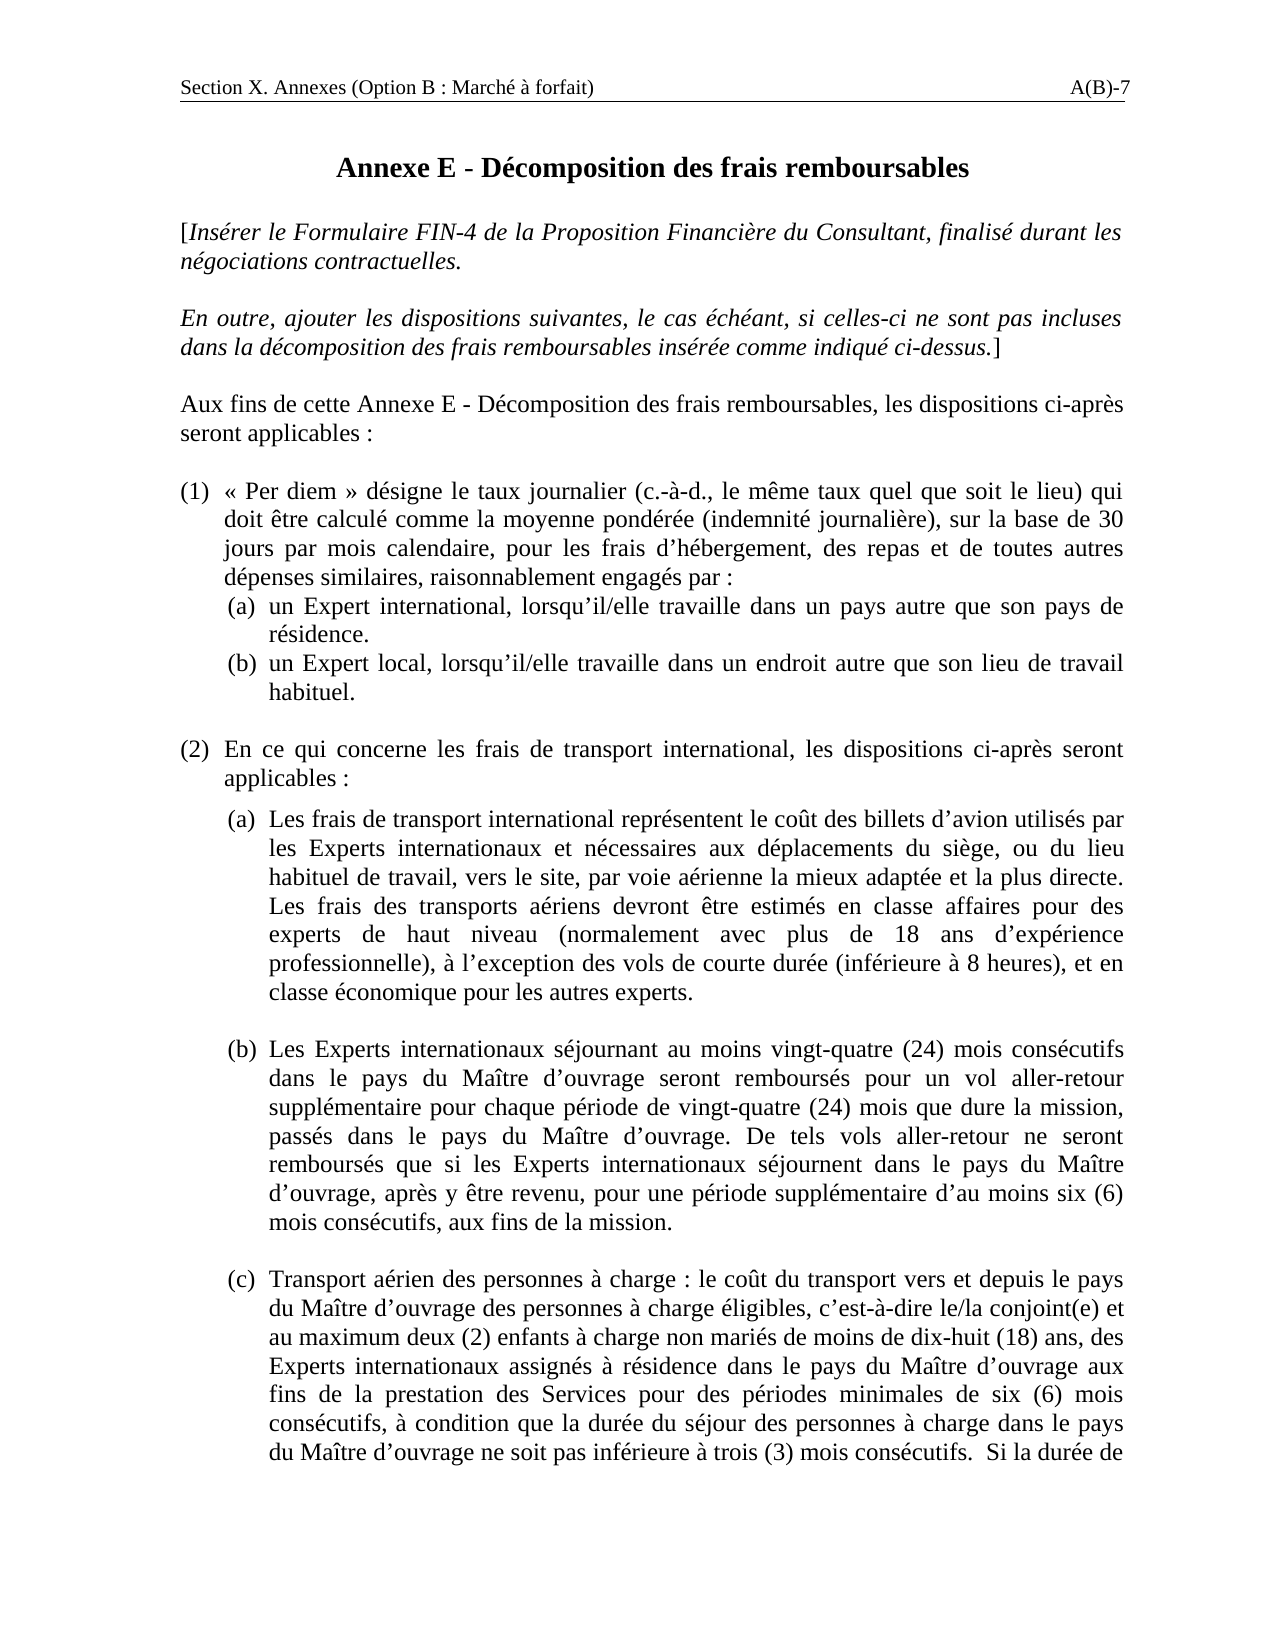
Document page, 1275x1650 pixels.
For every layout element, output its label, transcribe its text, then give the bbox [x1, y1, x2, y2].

list Les Experts internationaux séjournant au moins vingt-quatre (24) mois consécutifs dans le pays du Maître d’ouvrage seront remboursés pour un vol aller-retour supplémentaire pour chaque période de vingt-quatre (24) mois que dure la mission, passés dans le pays du Maître d’ouvrage. De tels vols aller-retour ne seront remboursés que si les Experts internationaux séjournent dans le pays du Maître d’ouvrage, après y être revenu, pour une période supplémentaire d’au moins six (6) mois consécutifs, aux fins de la mission. [227, 1034, 1125, 1236]
list « Per diem » désigne le taux journalier (c.-à-d., le même taux quel que soit le lieu) qui doit être calculé comme la moyenne pondérée (indemnité journalière), sur la base de 30 jours par mois calendaire, pour les frais d’hébergement, des repas et de toutes autres dépenses similaires, raisonnablement engagés par : [180, 476, 1125, 591]
list Aux fins de cette Annexe E - Décomposition des frais remboursables, les dispositions ci-après seront applicables : [180, 389, 1125, 447]
list Les frais de transport international représentent le coût des billets d’avion utilisés par les Experts internationaux et nécessaires aux déplacements du siège, ou du lieu habituel de travail, vers le site, par voie aérienne la mieux adaptée et la plus directe. Les frais des transports aériens devront être estimés en classe affaires pour des experts de haut niveau (normalement avec plus de 18 ans d’expérience professionnelle), à l’exception des vols de courte durée (inférieure à 8 heures), et en classe économique pour les autres experts. [227, 804, 1125, 1006]
list En outre, ajouter les dispositions suivantes, le cas échéant, si celles-ci ne sont pas incluses dans la décomposition des frais remboursables insérée comme indiqué ci-dessus.] [180, 303, 1125, 361]
list [Insérer le Formulaire FIN-4 de la Proposition Financière du Consultant, finalisé durant les négociations contractuelles. [180, 217, 1125, 274]
list En ce qui concerne les frais de transport international, les dispositions ci-après seront applicables : [180, 734, 1125, 792]
list un Expert international, lorsqu’il/elle travaille dans un pays autre que son pays de résidence. [227, 591, 1125, 648]
subtitle Annexe E - Décomposition des frais remboursables [180, 150, 1125, 183]
list un Expert local, lorsqu’il/elle travaille dans un endroit autre que son lieu de travail habituel. [227, 648, 1125, 706]
